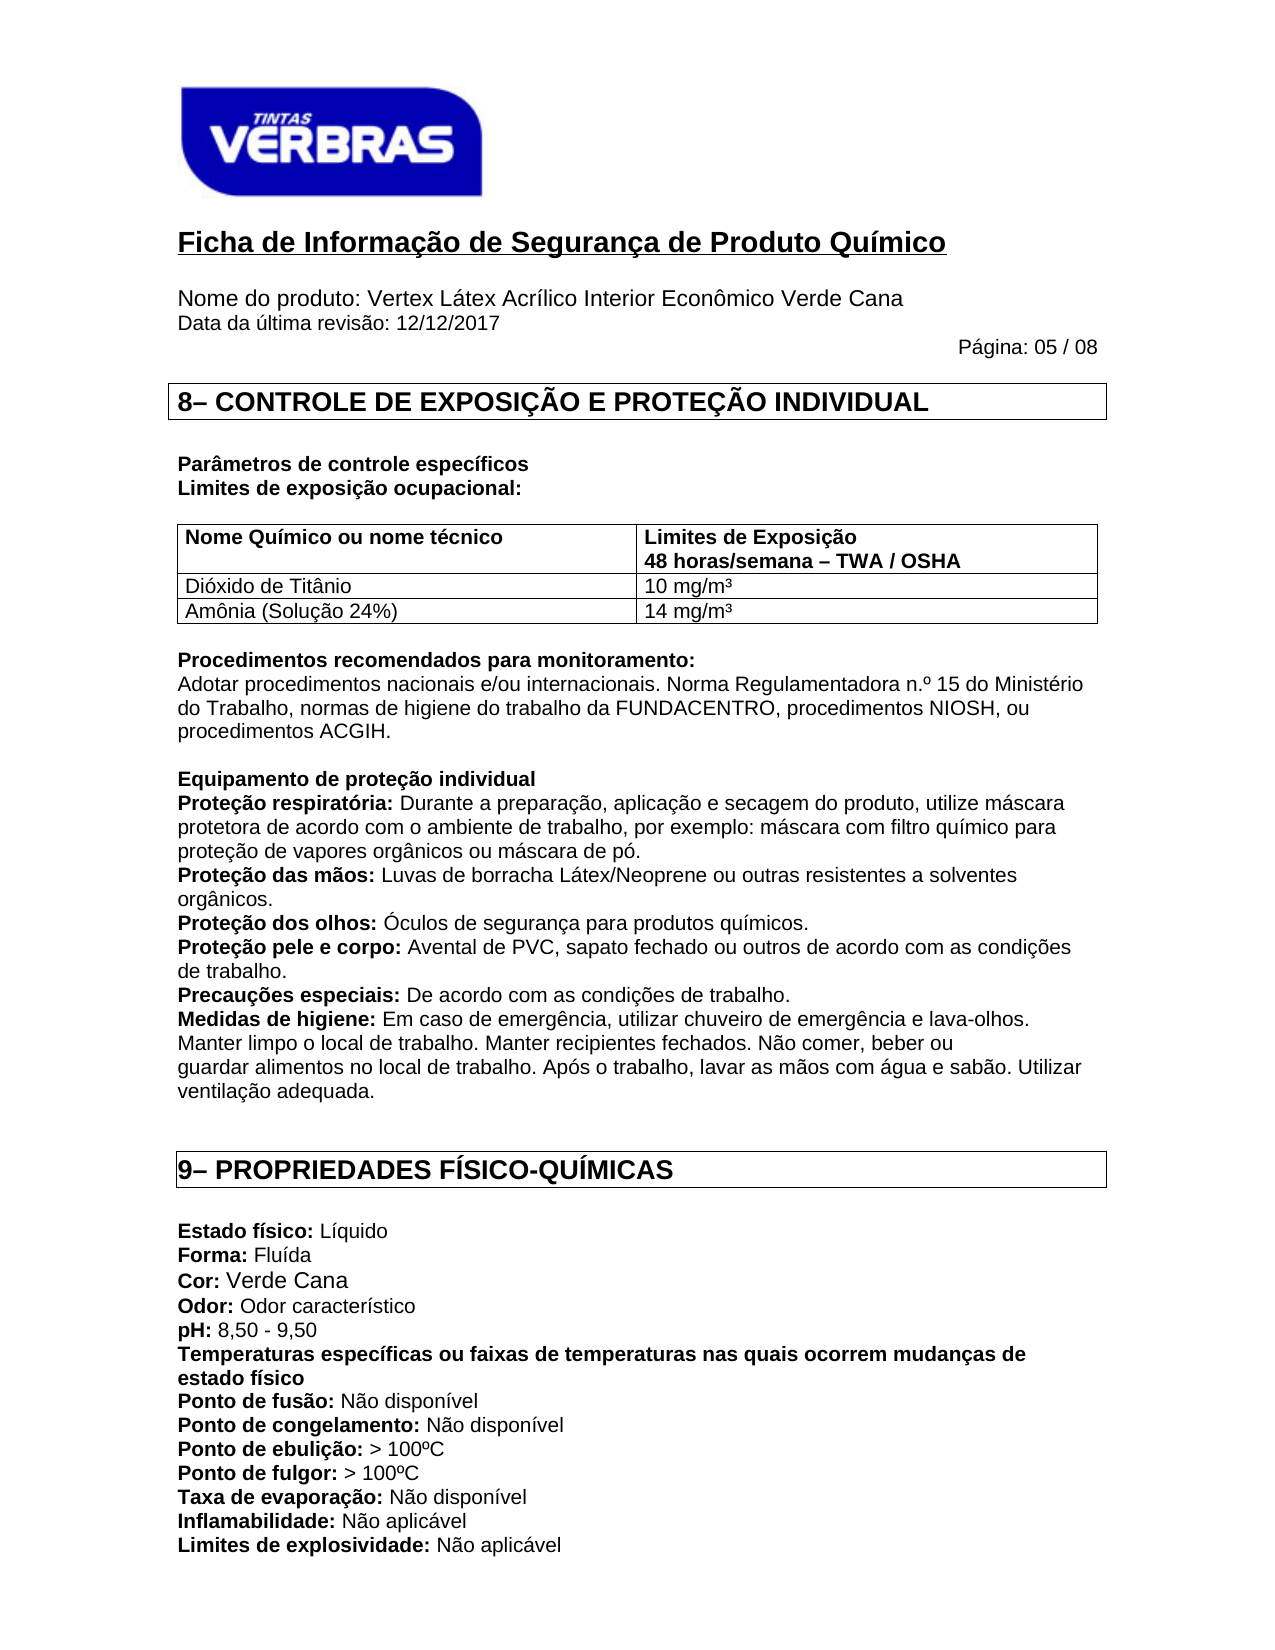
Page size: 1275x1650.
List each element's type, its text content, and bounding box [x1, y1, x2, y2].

text Medidas de higiene: Em caso de emergência, utilizar chuveiro de emergência e lava-olhos. Manter limpo o local de trabalho. Manter recipientes fechados. Não comer, beber ou [177, 1007, 1098, 1055]
table_cell Dióxido de Titânio [178, 574, 636, 597]
text Página: 05 / 08 [177, 335, 1098, 359]
text Odor: Odor característico [177, 1293, 1098, 1317]
text Ponto de ebulição: > 100ºC [177, 1437, 1098, 1461]
text Inflamabilidade: Não aplicável [177, 1509, 1098, 1533]
text Limites de explosividade: Não aplicável [177, 1533, 1098, 1557]
text Parâmetros de controle específicos [177, 452, 1098, 476]
picture [177, 73, 487, 216]
text 9– PROPRIEDADES FÍSICO-QUÍMICAS [177, 1152, 1106, 1187]
text protetora de acordo com o ambiente de trabalho, por exemplo: máscara com filtro químico para proteção de vapores orgânicos ou máscara de pó. [177, 815, 1098, 863]
text Ponto de fusão: Não disponível [177, 1389, 1098, 1413]
text 8– CONTROLE DE EXPOSIÇÃO E PROTEÇÃO INDIVIDUAL [169, 384, 1106, 419]
text Proteção dos olhos: Óculos de segurança para produtos químicos. [177, 911, 1098, 935]
table_cell 10 mg/m³ [637, 574, 1097, 597]
table_header Limites de Exposição 48 horas/semana – TWA / OSHA [637, 525, 1097, 572]
text Adotar procedimentos nacionais e/ou internacionais. Norma Regulamentadora n.º 15 do Ministério do Trabalho, normas de higiene do trabalho da FUNDACENTRO, procedimentos NIOSH, ou procedimentos ACGIH. [177, 671, 1098, 743]
text Proteção das mãos: Luvas de borracha Látex/Neoprene ou outras resistentes a solventes orgânicos. [177, 863, 1098, 911]
text Taxa de evaporação: Não disponível [177, 1485, 1098, 1509]
text guardar alimentos no local de trabalho. Após o trabalho, lavar as mãos com água e sabão. Utilizar ventilação adequada. [177, 1055, 1098, 1103]
table_cell 14 mg/m³ [637, 599, 1097, 622]
text Estado físico: Líquido [177, 1219, 1098, 1243]
text Limites de exposição ocupacional: [177, 476, 1098, 499]
text Equipamento de proteção individual [177, 767, 1098, 791]
text Proteção pele e corpo: Avental de PVC, sapato fechado ou outros de acordo com as condições de trabalho. [177, 935, 1098, 983]
text Ponto de fulgor: > 100ºC [177, 1461, 1098, 1485]
text Procedimentos recomendados para monitoramento: [177, 647, 1098, 671]
text Cor: Verde Cana [177, 1267, 1098, 1293]
text Proteção respiratória: Durante a preparação, aplicação e secagem do produto, utilize máscara [177, 791, 1098, 815]
table_header Nome Químico ou nome técnico [178, 525, 636, 572]
text Forma: Fluída [177, 1243, 1098, 1267]
table_cell Amônia (Solução 24%) [178, 599, 636, 622]
text Temperaturas específicas ou faixas de temperaturas nas quais ocorrem mudanças de estado físico [177, 1341, 1098, 1389]
text Ponto de congelamento: Não disponível [177, 1413, 1098, 1437]
text pH: 8,50 - 9,50 [177, 1317, 1098, 1341]
text Precauções especiais: De acordo com as condições de trabalho. [177, 983, 1098, 1007]
